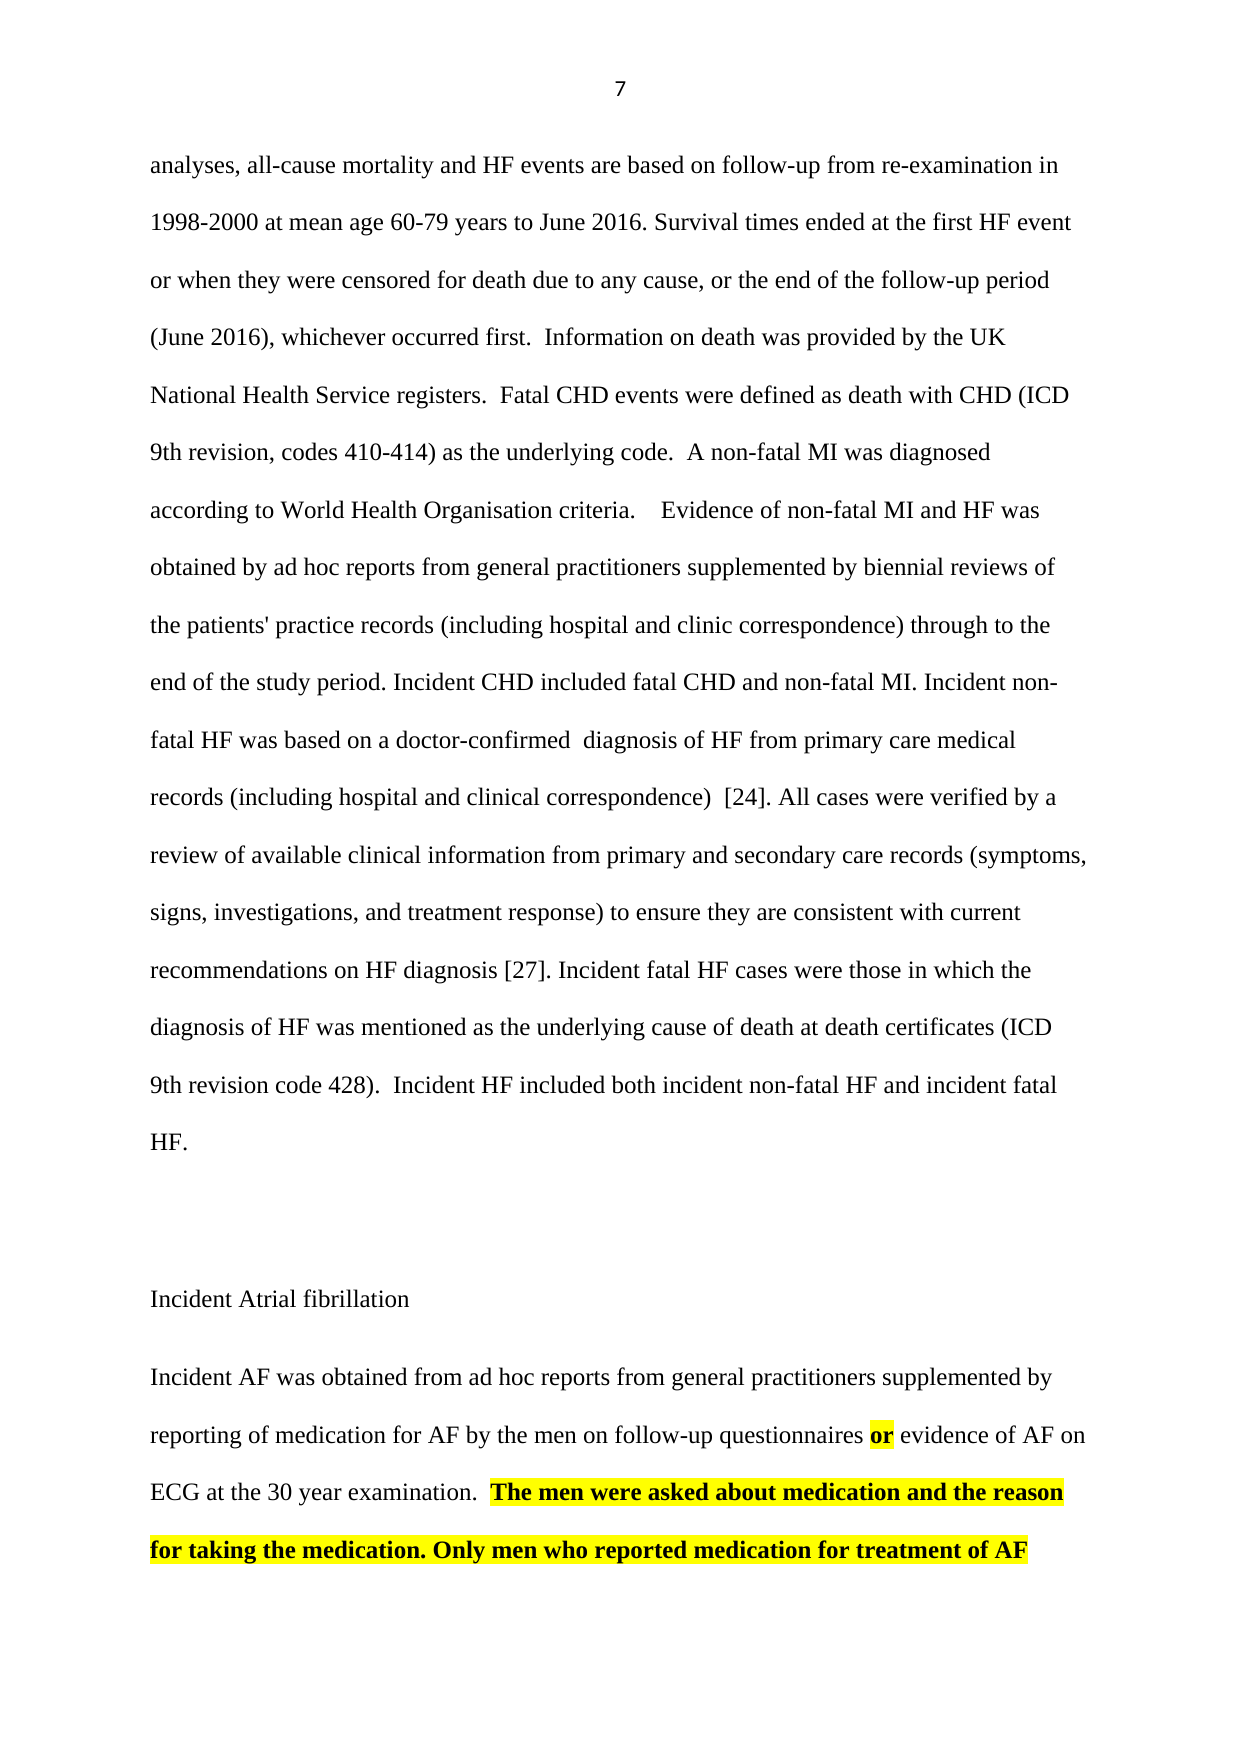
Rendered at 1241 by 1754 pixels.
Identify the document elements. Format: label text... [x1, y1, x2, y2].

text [150, 150, 1090, 1156]
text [150, 1362, 1090, 1564]
text Incident Atrial fibrillation [150, 1284, 1090, 1313]
